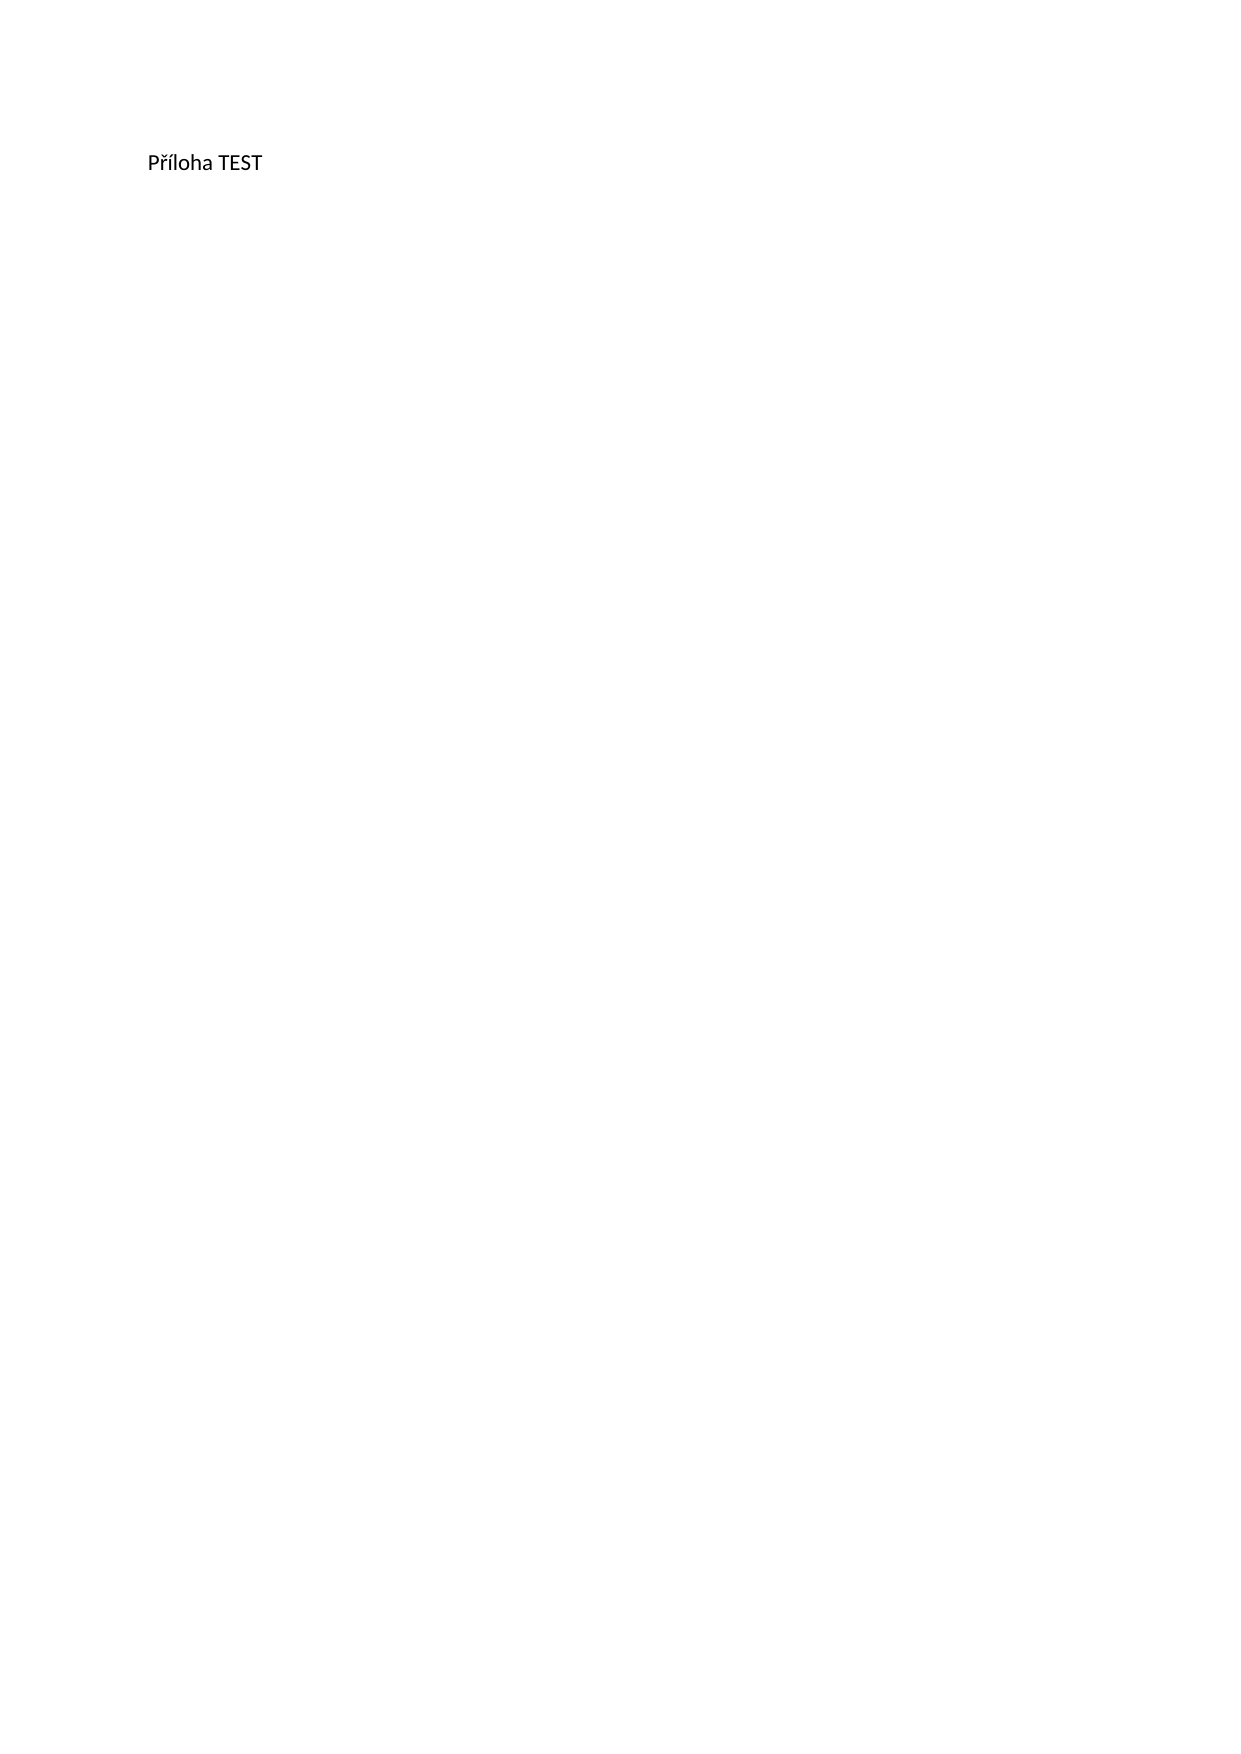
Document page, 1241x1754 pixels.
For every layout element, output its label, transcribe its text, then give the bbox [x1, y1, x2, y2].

text Příloha TEST [148, 148, 1093, 176]
